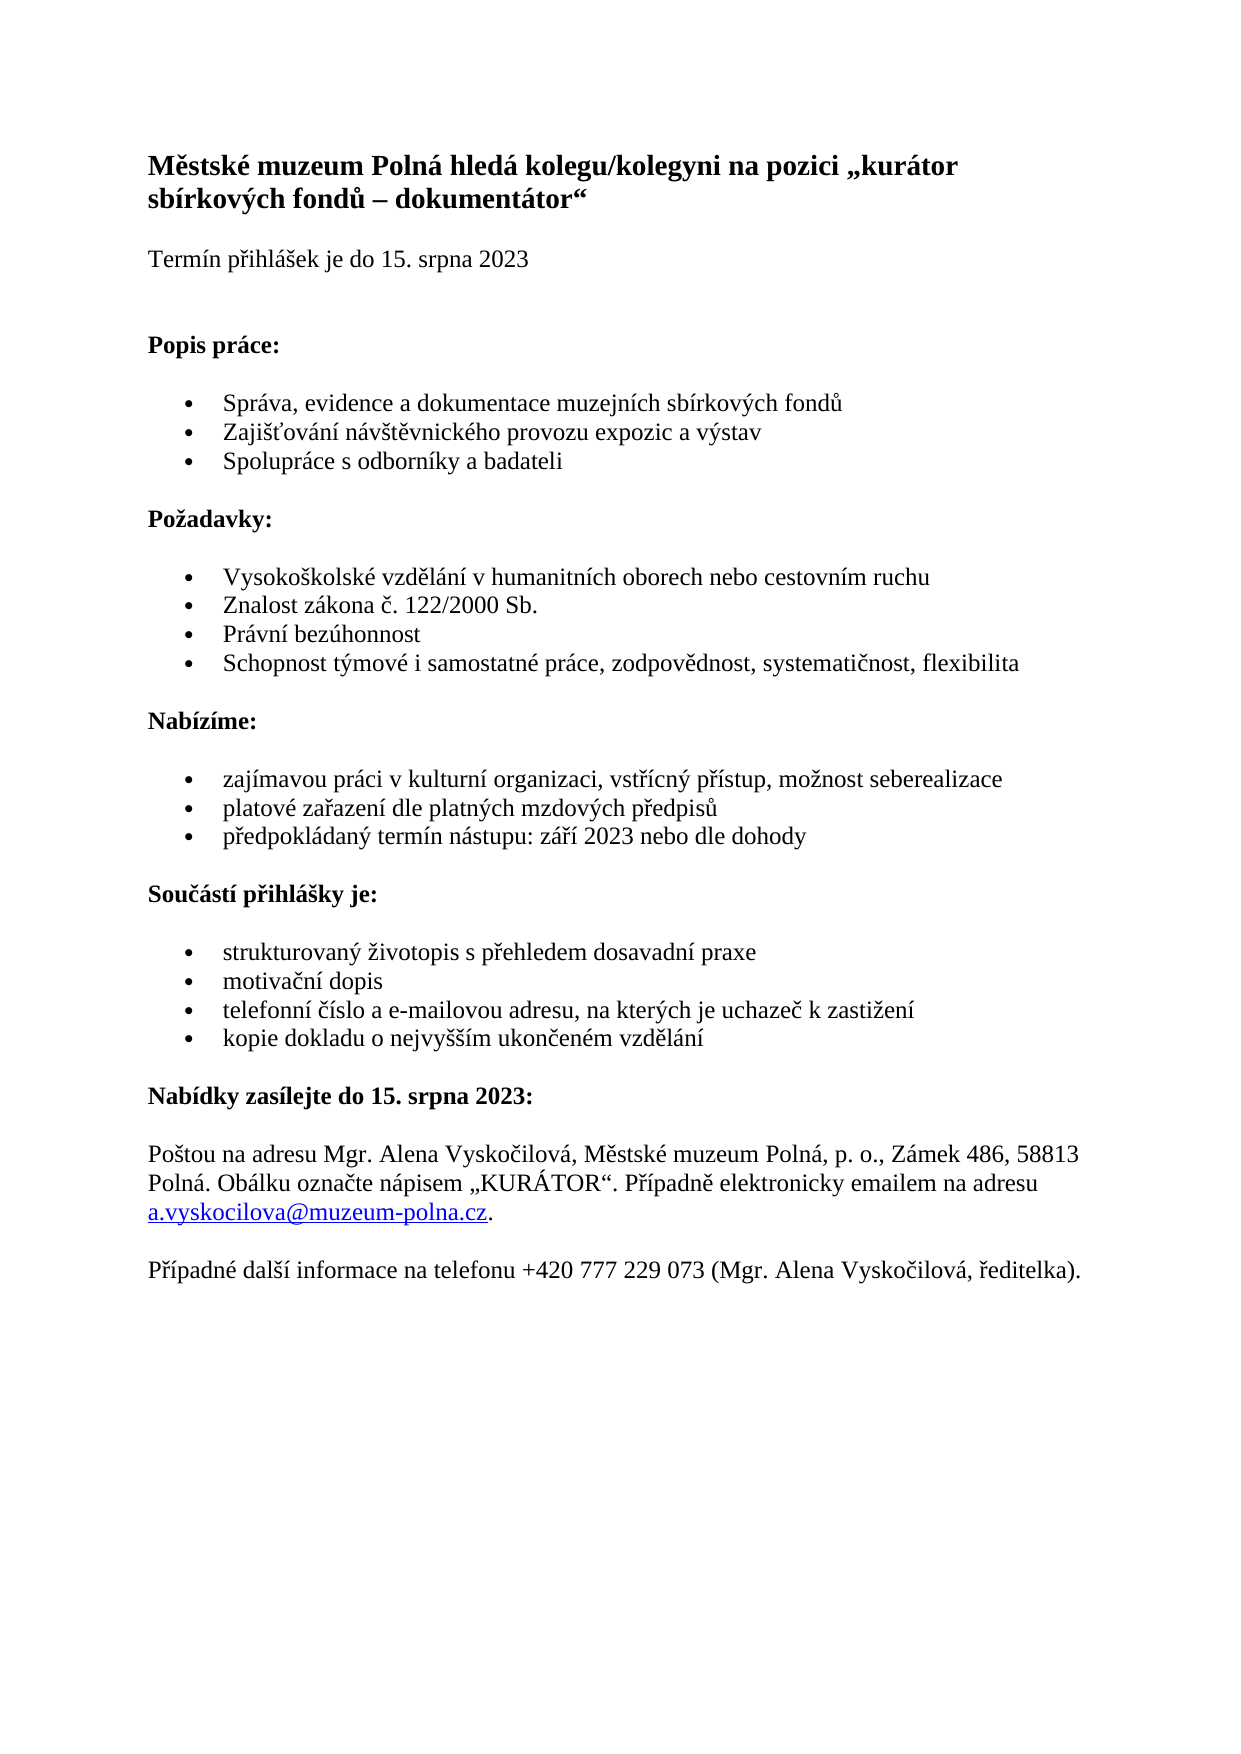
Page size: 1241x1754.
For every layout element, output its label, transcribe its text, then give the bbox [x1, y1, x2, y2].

text Případné další informace na telefonu +420 777 229 073 (Mgr. Alena Vyskočilová, ředitelka). [148, 1255, 1093, 1311]
list Znalost zákona č. 122/2000 Sb. [185, 591, 1093, 619]
list zajímavou práci v kulturní organizaci, vstřícný přístup, možnost seberealizace [185, 764, 1093, 793]
list Zajišťování návštěvnického provozu expozic a výstav [185, 417, 1093, 446]
text Požadavky: [148, 504, 1093, 533]
list kopie dokladu o nejvyšším ukončeném vzdělání [185, 1023, 1093, 1052]
list strukturovaný životopis s přehledem dosavadní praxe [185, 937, 1093, 966]
list motivační dopis [185, 966, 1093, 995]
text Městské muzeum Polná hledá kolegu/kolegyni na pozici „kurátor sbírkových fondů – dokumentátor“ [148, 148, 1093, 215]
list telefonní číslo a e-mailovou adresu, na kterých je uchazeč k zastižení [185, 995, 1093, 1023]
list Schopnost týmové i samostatné práce, zodpovědnost, systematičnost, flexibilita [185, 648, 1093, 677]
list Právní bezúhonnost [185, 619, 1093, 648]
list Vysokoškolské vzdělání v humanitních oborech nebo cestovním ruchu [185, 562, 1093, 591]
list Spolupráce s odborníky a badateli [185, 446, 1093, 475]
text Součástí přihlášky je: [148, 879, 1093, 908]
text Termín přihlášek je do 15. srpna 2023 [148, 244, 1093, 273]
text Popis práce: [148, 302, 1093, 359]
text Nabídky zasílejte do 15. srpna 2023: [148, 1081, 1093, 1110]
list předpokládaný termín nástupu: září 2023 nebo dle dohody [185, 821, 1093, 850]
text Nabízíme: [148, 706, 1093, 735]
text Poštou na adresu Mgr. Alena Vyskočilová, Městské muzeum Polná, p. o., Zámek 486, 58813 Polná. Obálku označte nápisem „KURÁTOR“. Případně elektronicky emailem na adresu a.vyskocilova@muzeum-polna.cz. [148, 1139, 1093, 1226]
list Správa, evidence a dokumentace muzejních sbírkových fondů [185, 388, 1093, 417]
list platové zařazení dle platných mzdových předpisů [185, 793, 1093, 821]
